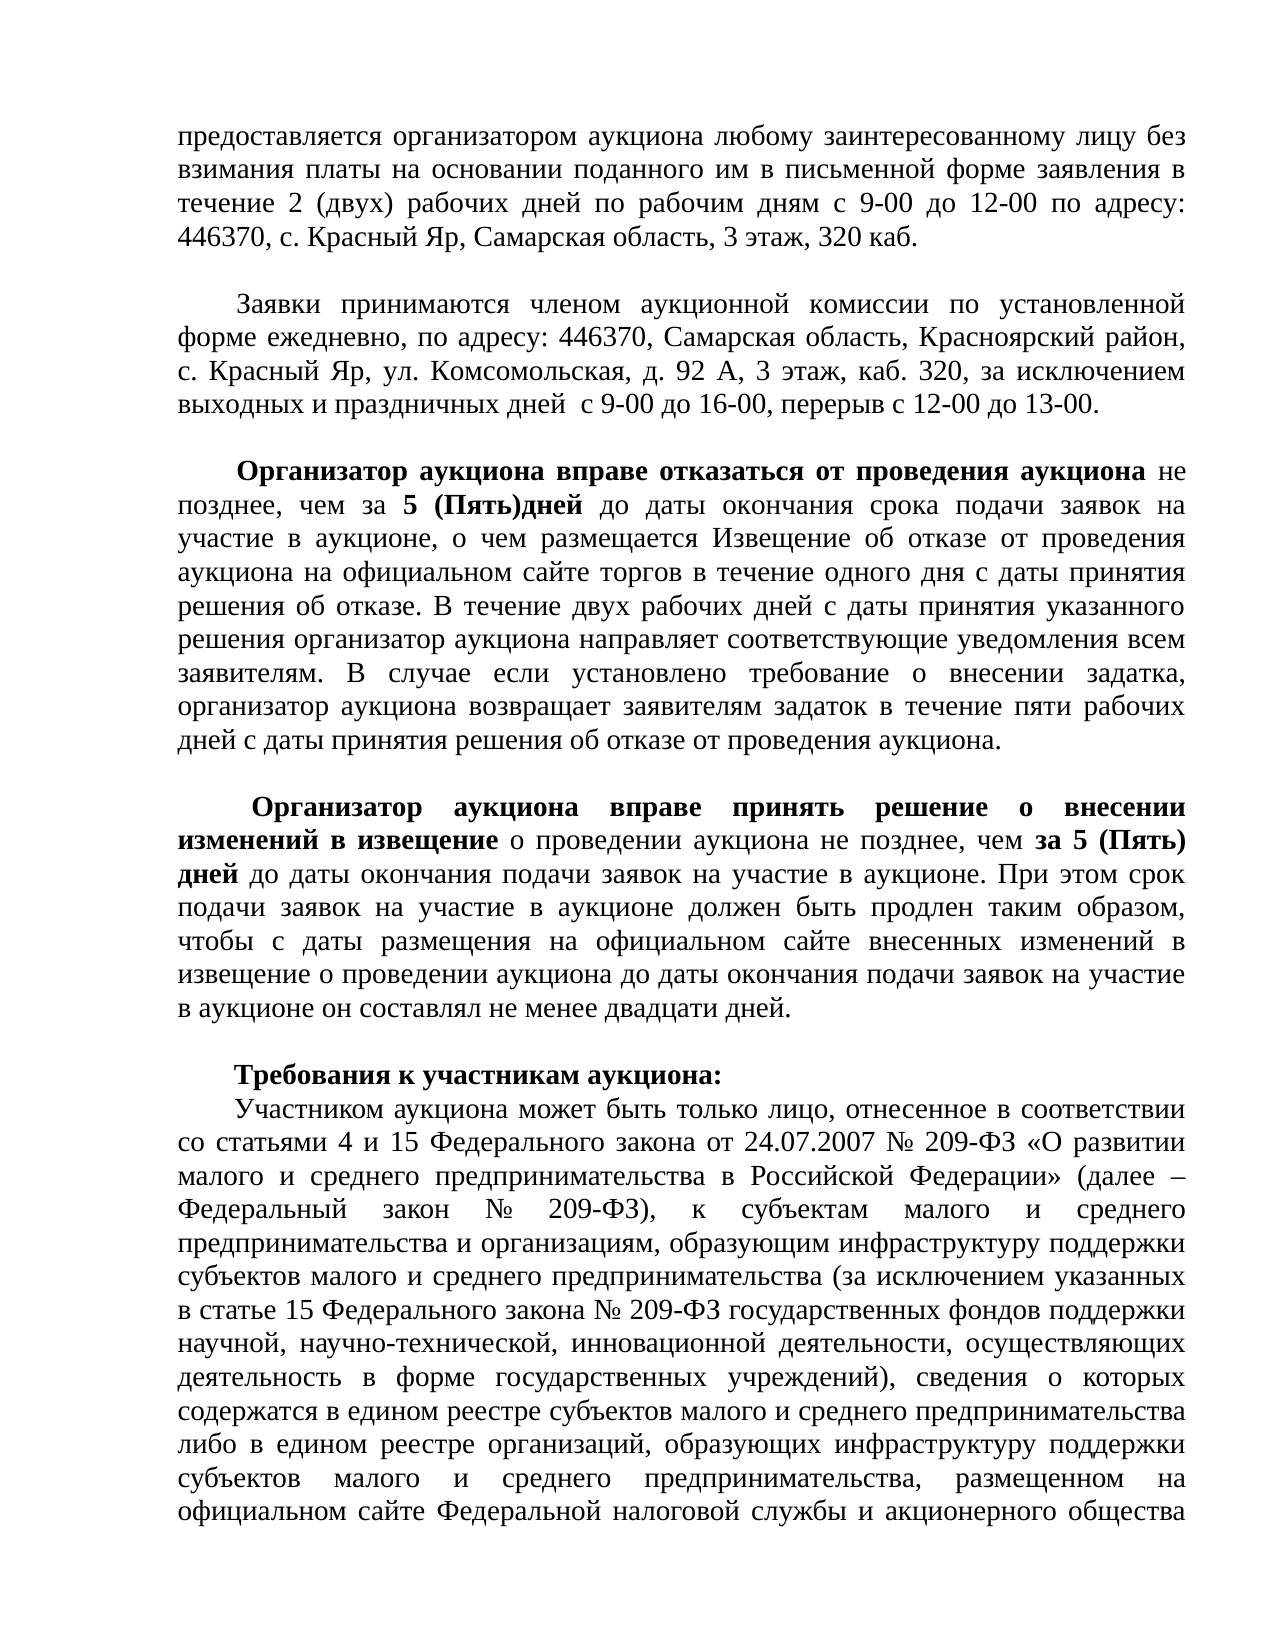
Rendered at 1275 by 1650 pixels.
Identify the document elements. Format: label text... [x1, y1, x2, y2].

text Заявки принимаются членом аукционной комиссии по установленной форме ежедневно, по адресу: 446370, Самарская область, Красноярский район, с. Красный Яр, ул. Комсомольская, д. 92 А, 3 этаж, каб. 320, за исключением выходных и праздничных дней с 9-00 до 16-00, перерыв с 12-00 до 13-00. [177, 286, 1186, 420]
text Требования к участникам аукциона: [177, 1057, 1186, 1091]
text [177, 118, 1186, 252]
text Организатор аукциона вправе принять решение о внесении изменений в извещение о проведении аукциона не позднее, чем за 5 (Пять) дней до даты окончания подачи заявок на участие в аукционе. При этом срок подачи заявок на участие в аукционе должен быть продлен таким образом, чтобы с даты размещения на официальном сайте внесенных изменений в извещение о проведении аукциона до даты окончания подачи заявок на участие в аукционе он составлял не менее двадцати дней. [177, 789, 1186, 1024]
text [177, 1091, 1186, 1527]
text Организатор аукциона вправе отказаться от проведения аукциона не позднее, чем за 5 (Пять)дней до даты окончания срока подачи заявок на участие в аукционе, о чем размещается Извещение об отказе от проведения аукциона на официальном сайте торгов в течение одного дня с даты принятия решения об отказе. В течение двух рабочих дней с даты принятия указанного решения организатор аукциона направляет соответствующие уведомления всем заявителям. В случае если установлено требование о внесении задатка, организатор аукциона возвращает заявителям задаток в течение пяти рабочих дней с даты принятия решения об отказе от проведения аукциона. [177, 453, 1186, 755]
